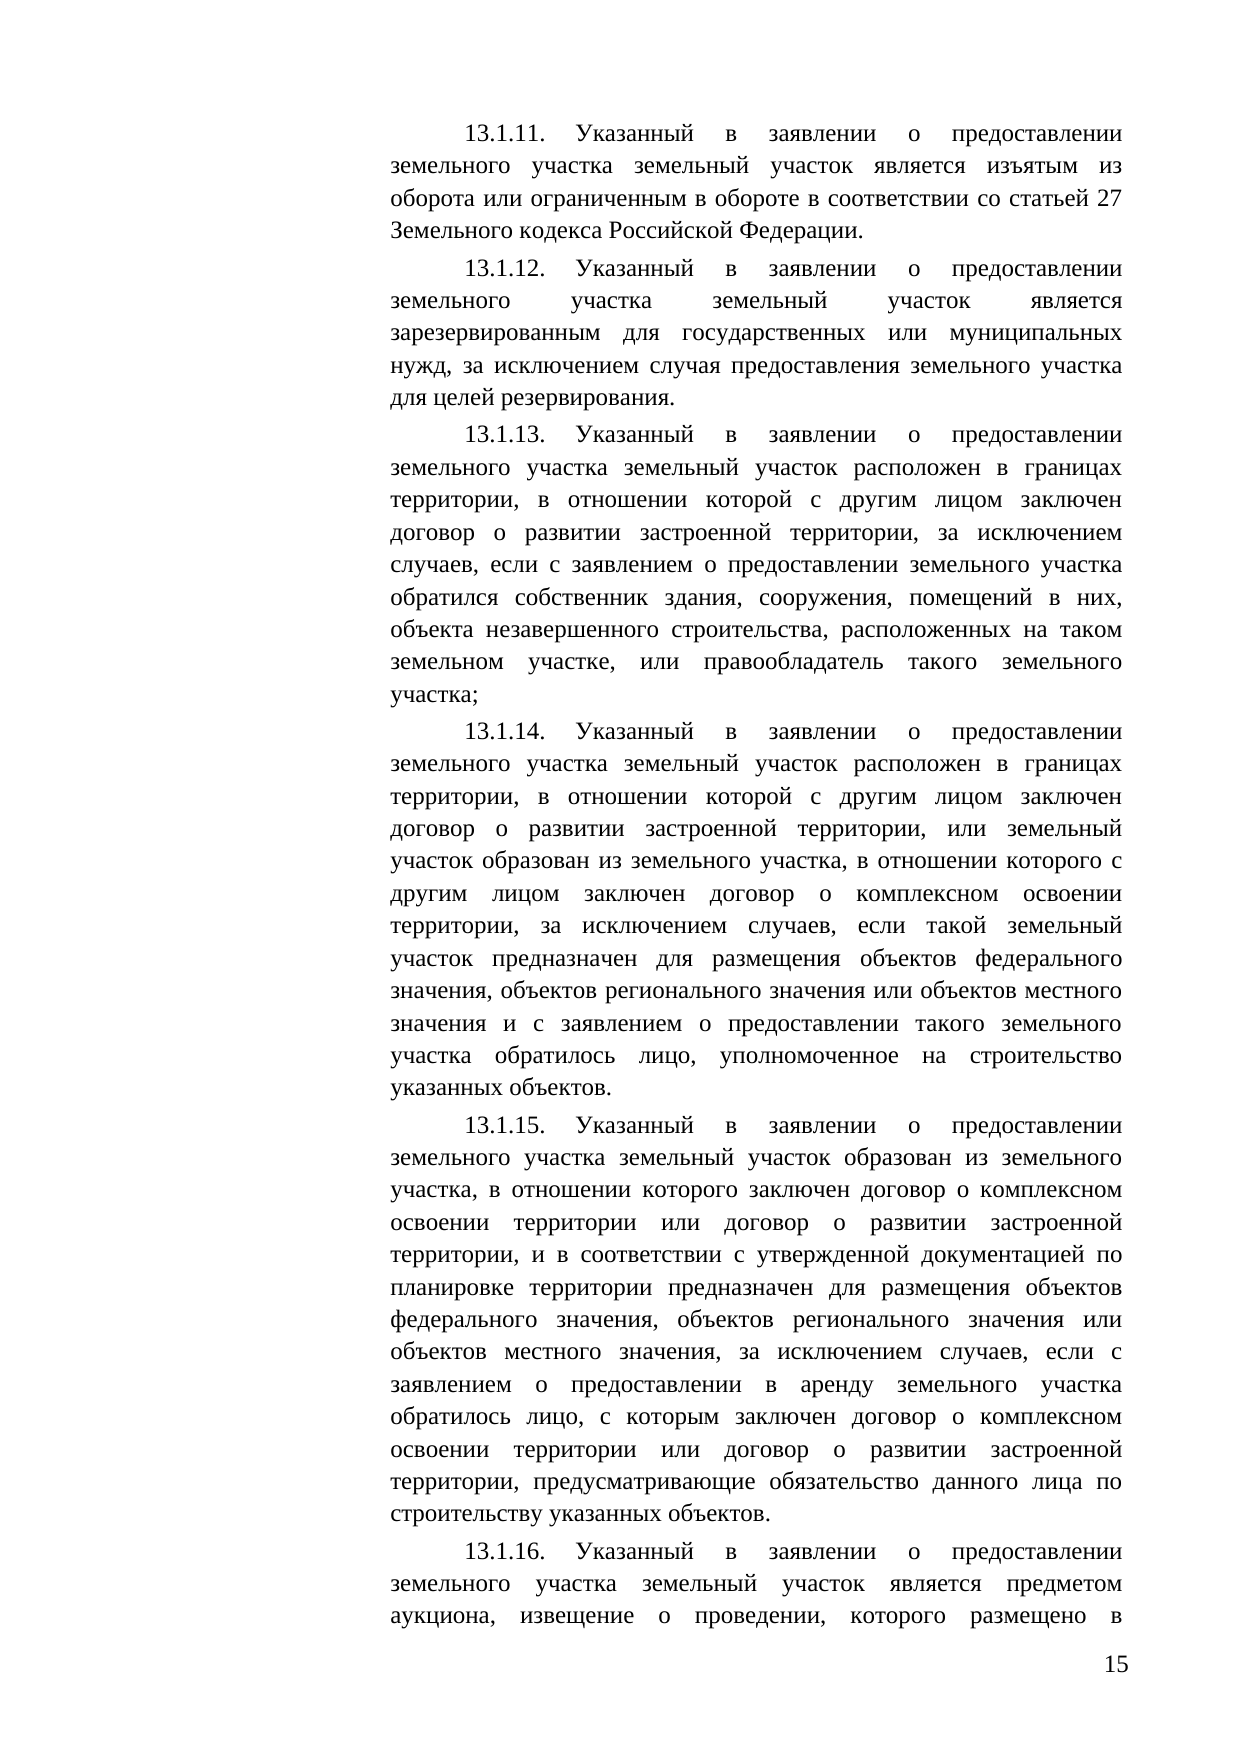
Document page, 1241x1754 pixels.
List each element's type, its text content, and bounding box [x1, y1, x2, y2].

list Указанный в заявлении о предоставлении земельного участка земельный участок образован из земельного участка, в отношении которого заключен договор о комплексном освоении территории или договор о развитии застроенной территории, и в соответствии с утвержденной документацией по планировке территории предназначен для размещения объектов федерального значения, объектов регионального значения или объектов местного значения, за исключением случаев, если с заявлением о предоставлении в аренду земельного участка обратилось лицо, с которым заключен договор о комплексном освоении территории или договор о развитии застроенной территории, предусматривающие обязательство данного лица по строительству указанных объектов. [390, 1110, 1123, 1527]
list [390, 1536, 1123, 1629]
list Указанный в заявлении о предоставлении земельного участка земельный участок расположен в границах территории, в отношении которой с другим лицом заключен договор о развитии застроенной территории, за исключением случаев, если с заявлением о предоставлении земельного участка обратился собственник здания, сооружения, помещений в них, объекта незавершенного строительства, расположенных на таком земельном участке, или правообладатель такого земельного участка; [390, 419, 1123, 707]
list Указанный в заявлении о предоставлении земельного участка земельный участок расположен в границах территории, в отношении которой с другим лицом заключен договор о развитии застроенной территории, или земельный участок образован из земельного участка, в отношении которого с другим лицом заключен договор о комплексном освоении территории, за исключением случаев, если такой земельный участок предназначен для размещения объектов федерального значения, объектов регионального значения или объектов местного значения и с заявлением о предоставлении такого земельного участка обратилось лицо, уполномоченное на строительство указанных объектов. [390, 716, 1123, 1101]
list Указанный в заявлении о предоставлении земельного участка земельный участок является зарезервированным для государственных или муниципальных нужд, за исключением случая предоставления земельного участка для целей резервирования. [390, 253, 1123, 411]
list Указанный в заявлении о предоставлении земельного участка земельный участок является изъятым из оборота или ограниченным в обороте в соответствии со статьей 27 Земельного кодекса Российской Федерации. [390, 118, 1123, 244]
